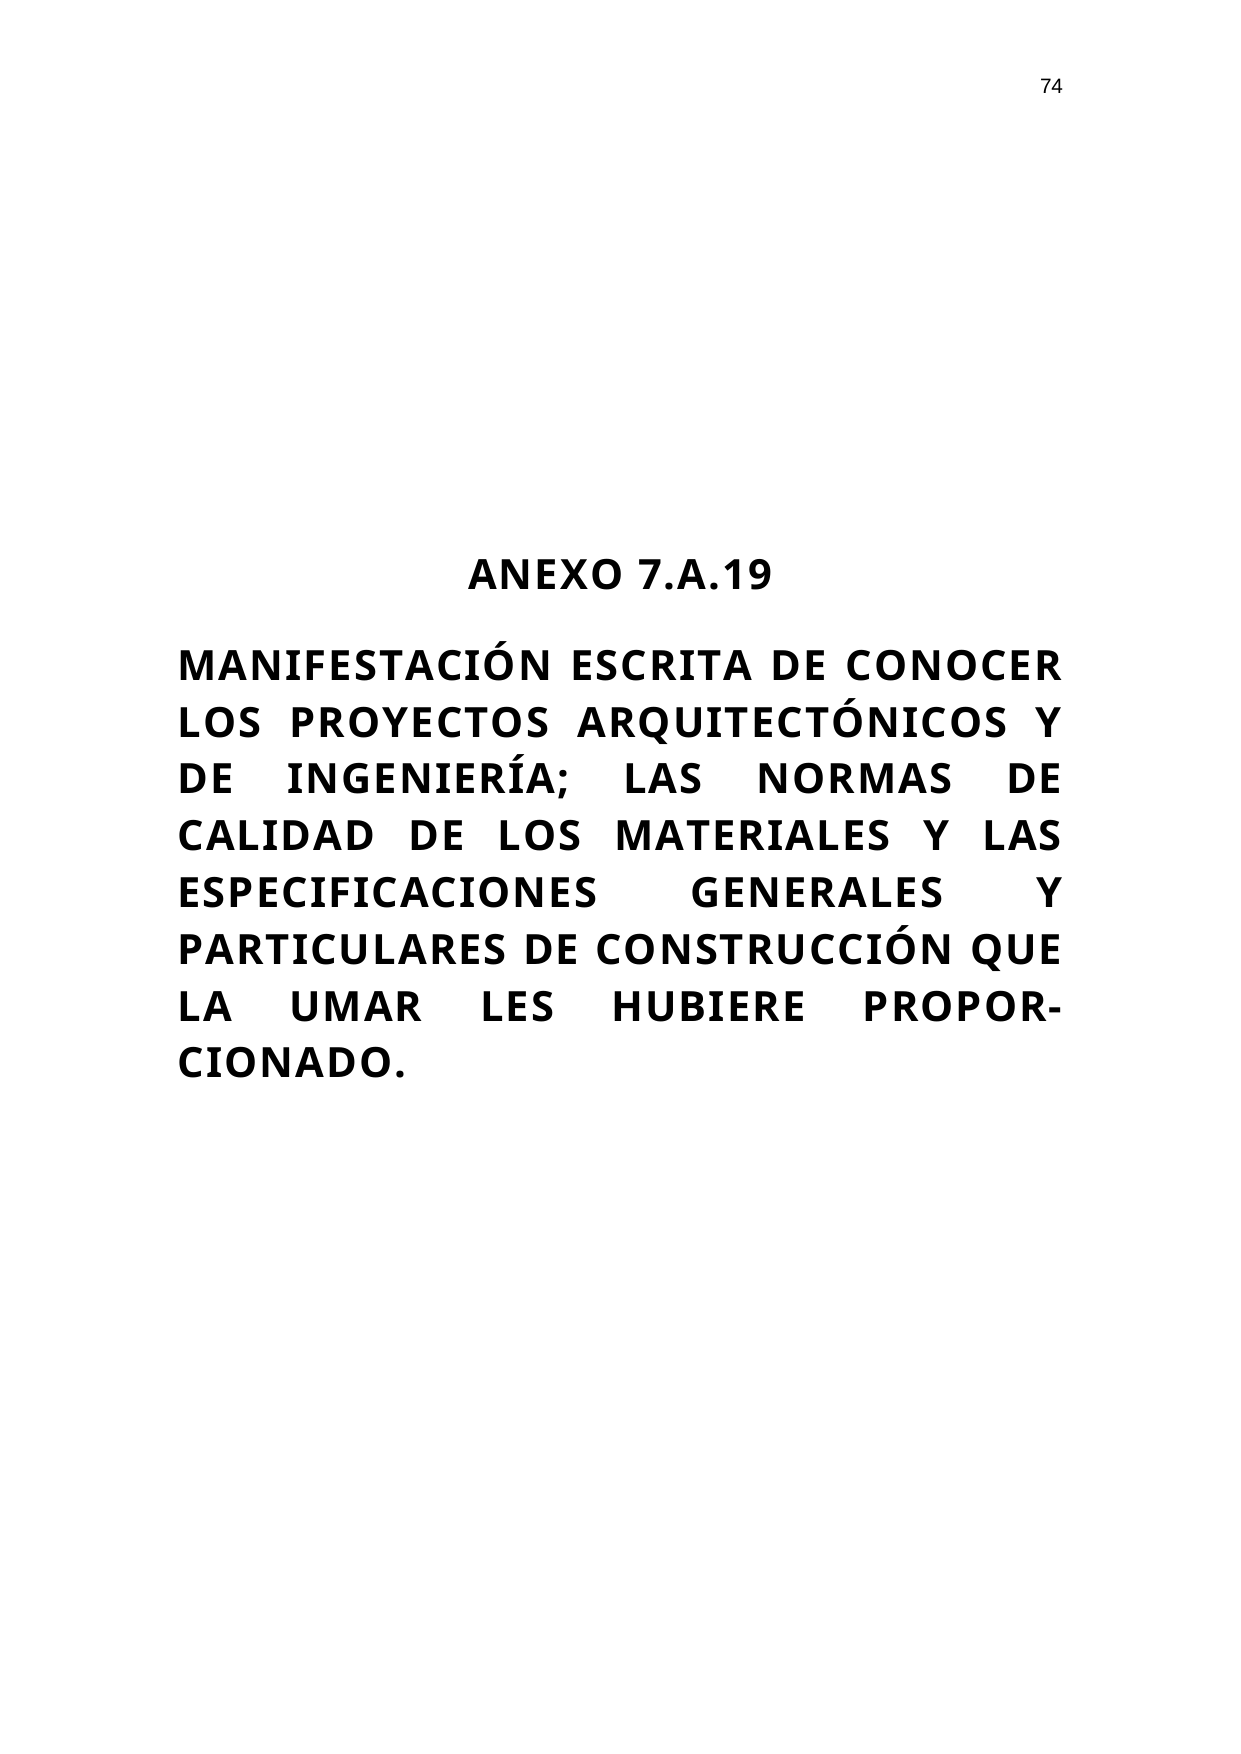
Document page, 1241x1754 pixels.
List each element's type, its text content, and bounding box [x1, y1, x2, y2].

text MANIFESTACIÓN ESCRITA DE CONOCER LOS PROYECTOS ARQUITECTÓNICOS Y DE INGENIERÍA; LAS NORMAS DE CALIDAD DE LOS MATERIALES Y LAS ESPECIFICACIONES GENERALES Y PARTICULARES DE CONSTRUCCIÓN QUE LA UMAR LES HUBIERE PROPOR-CIONADO. [177, 636, 1063, 1090]
text ANEXO 7.A.19 [177, 545, 1063, 602]
